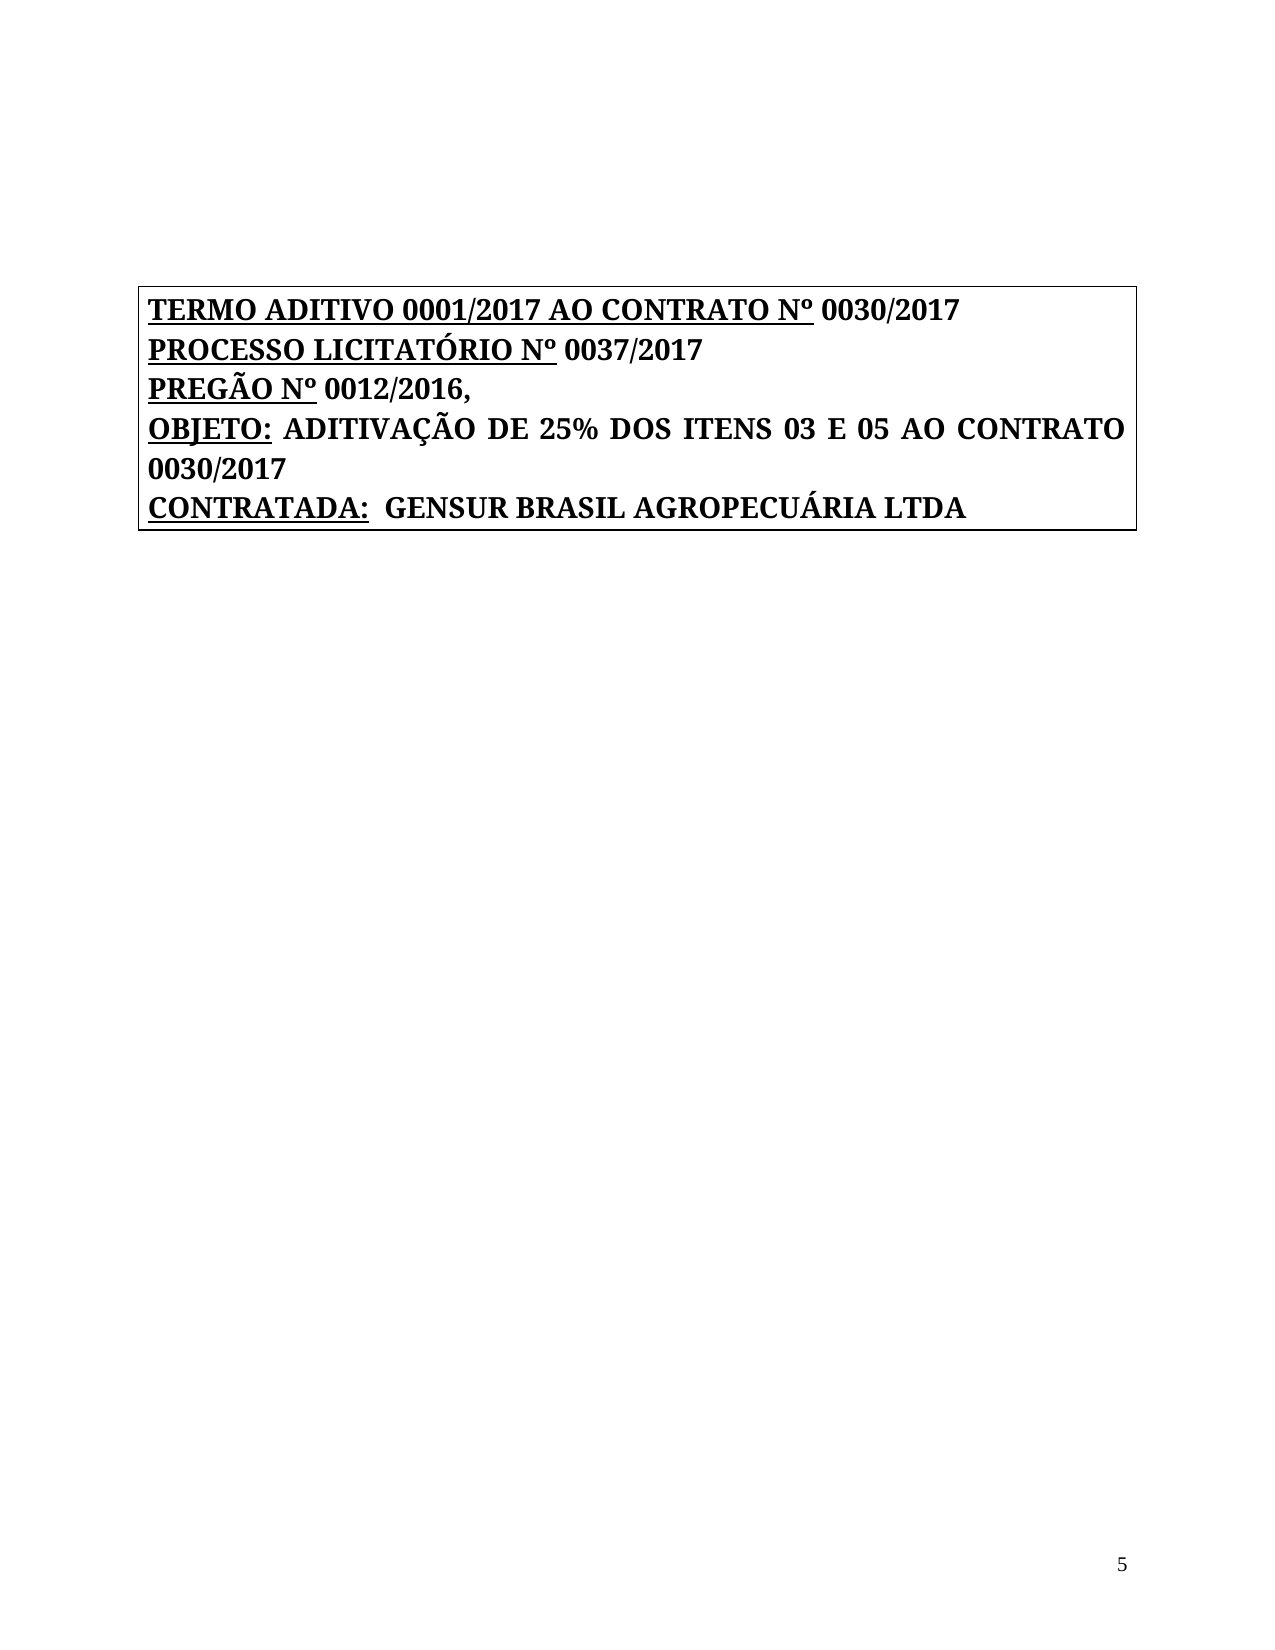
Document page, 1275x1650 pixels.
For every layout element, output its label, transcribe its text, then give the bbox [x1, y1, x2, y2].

text OBJETO: ADITIVAÇÃO DE 25% DOS ITENS 03 E 05 AO CONTRATO 0030/2017 [148, 408, 1127, 484]
text CONTRATADA: GENSUR BRASIL AGROPECUÁRIA LTDA [139, 484, 1136, 529]
text PREGÃO Nº 0012/2016, [148, 369, 1127, 408]
text PROCESSO LICITATÓRIO Nº 0037/2017 [148, 329, 1127, 369]
text TERMO ADITIVO 0001/2017 AO CONTRATO Nº 0030/2017 [139, 287, 1136, 329]
